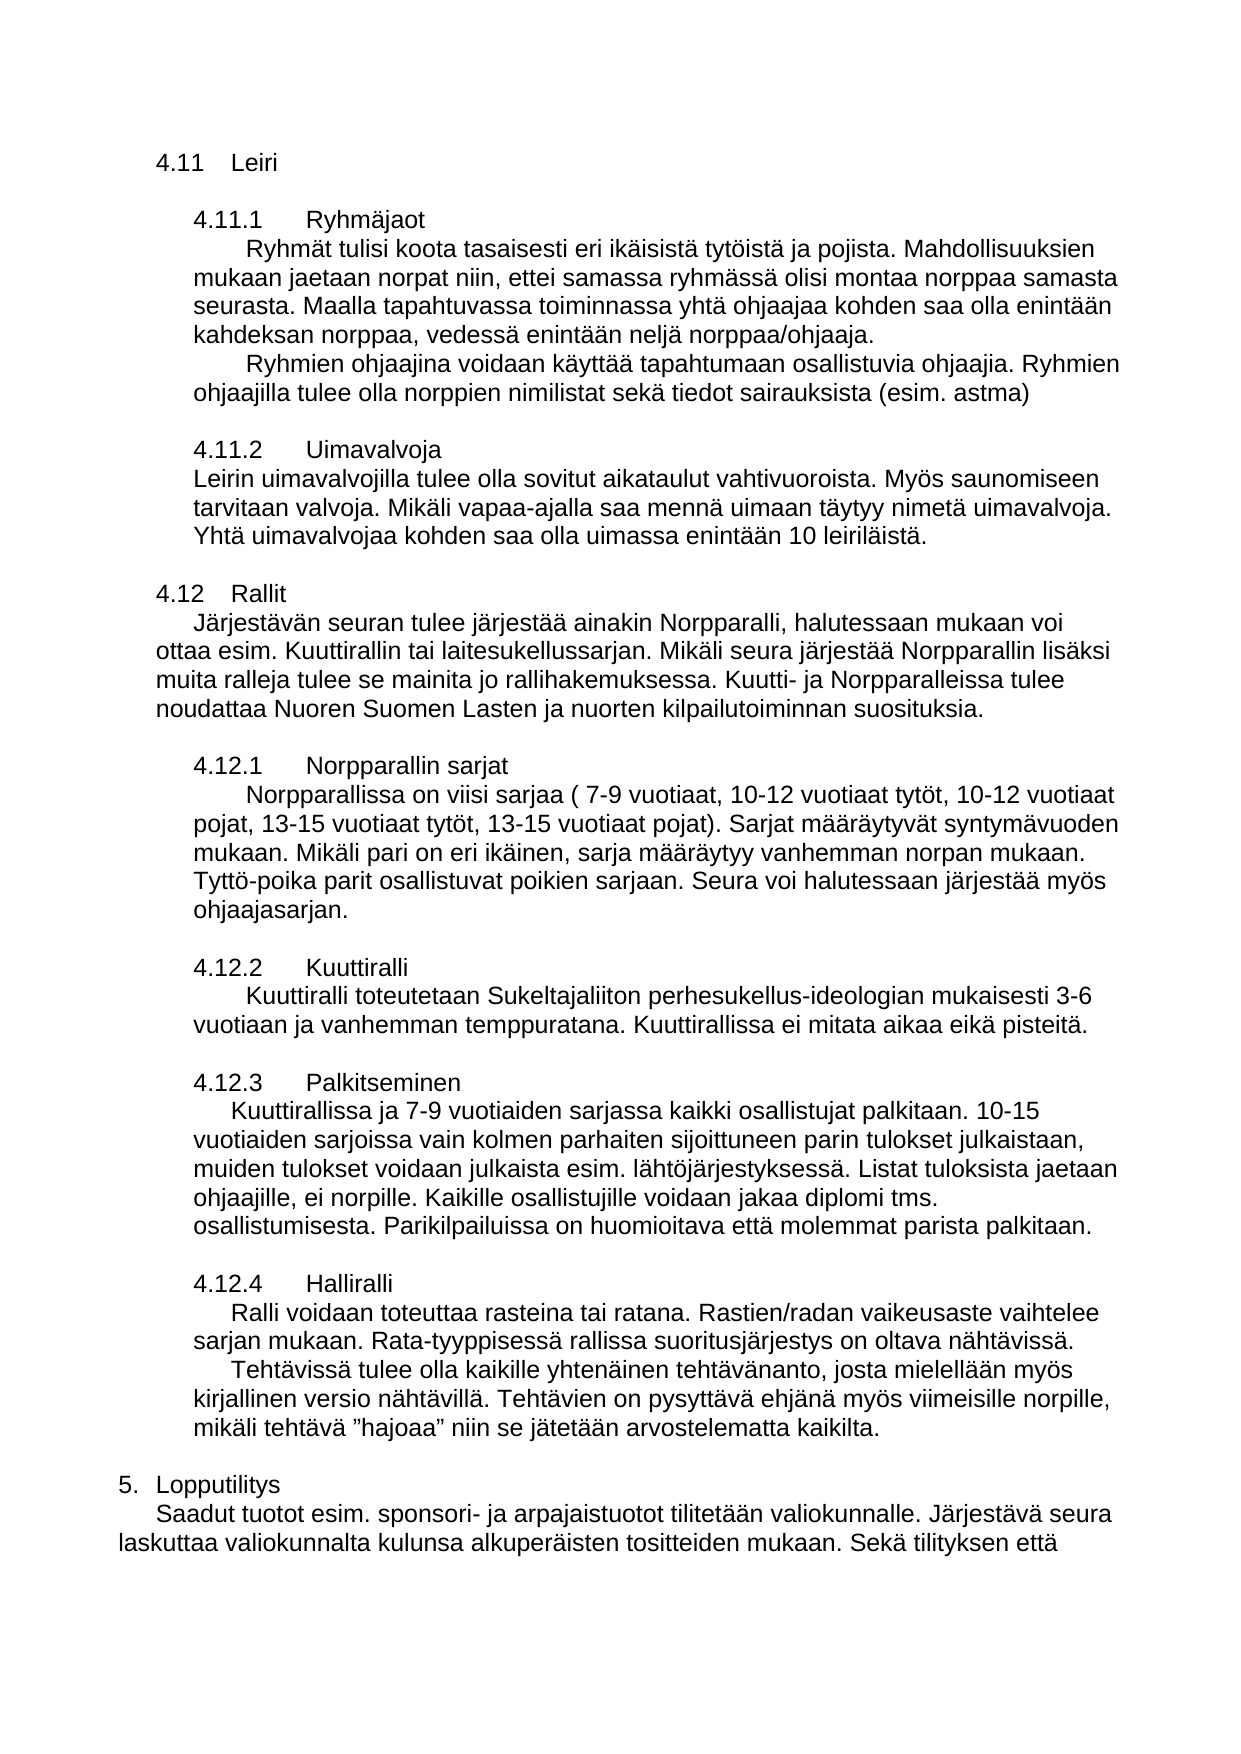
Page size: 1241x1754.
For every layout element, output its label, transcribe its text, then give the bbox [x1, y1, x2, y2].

list Halliralli [193, 1269, 1122, 1298]
text Ralli voidaan toteuttaa rasteina tai ratana. Rastien/radan vaikeusaste vaihtelee sarjan mukaan. Rata-tyyppisessä rallissa suoritusjärjestys on oltava nähtävissä. [193, 1298, 1122, 1355]
text Tehtävissä tulee olla kaikille yhtenäinen tehtävänanto, josta mielellään myös kirjallinen versio nähtävillä. Tehtävien on pysyttävä ehjänä myös viimeisille norpille, mikäli tehtävä ”hajoaa” niin se jätetään arvostelematta kaikilta. [193, 1355, 1122, 1441]
list Kuuttiralli [193, 953, 1122, 981]
text Norpparallissa on viisi sarjaa ( 7-9 vuotiaat, 10-12 vuotiaat tytöt, 10-12 vuotiaat pojat, 13-15 vuotiaat tytöt, 13-15 vuotiaat pojat). Sarjat määräytyvät syntymävuoden mukaan. Mikäli pari on eri ikäinen, sarja määräytyy vanhemman norpan mukaan. Tyttö-poika parit osallistuvat poikien sarjaan. Seura voi halutessaan järjestää myös ohjaajasarjan. [193, 780, 1122, 924]
text Kuuttiralli toteutetaan Sukeltajaliiton perhesukellus-ideologian mukaisesti 3-6 vuotiaan ja vanhemman temppuratana. Kuuttirallissa ei mitata aikaa eikä pisteitä. [193, 981, 1122, 1039]
list Palkitseminen [193, 1068, 1122, 1096]
list Rallit [156, 579, 1122, 608]
text Ryhmien ohjaajina voidaan käyttää tapahtumaan osallistuvia ohjaajia. Ryhmien ohjaajilla tulee olla norppien nimilistat sekä tiedot sairauksista (esim. astma) [193, 349, 1122, 406]
text Ryhmät tulisi koota tasaisesti eri ikäisistä tytöistä ja pojista. Mahdollisuuksien mukaan jaetaan norpat niin, ettei samassa ryhmässä olisi montaa norppaa samasta seurasta. Maalla tapahtuvassa toiminnassa yhtä ohjaajaa kohden saa olla enintään kahdeksan norppaa, vedessä enintään neljä norppaa/ohjaaja. [193, 234, 1122, 349]
text Järjestävän seuran tulee järjestää ainakin Norpparalli, halutessaan mukaan voi ottaa esim. Kuuttirallin tai laitesukellussarjan. Mikäli seura järjestää Norpparallin lisäksi muita ralleja tulee se mainita jo rallihakemuksessa. Kuutti- ja Norpparalleissa tulee noudattaa Nuoren Suomen Lasten ja nuorten kilpailutoiminnan suosituksia. [156, 608, 1122, 723]
list Lopputilitys [118, 1470, 1122, 1499]
list Uimavalvoja [193, 435, 1122, 464]
text Leirin uimavalvojilla tulee olla sovitut aikataulut vahtivuoroista. Myös saunomiseen tarvitaan valvoja. Mikäli vapaa-ajalla saa mennä uimaan täytyy nimetä uimavalvoja. Yhtä uimavalvojaa kohden saa olla uimassa enintään 10 leiriläistä. [193, 464, 1122, 550]
list Ryhmäjaot [193, 205, 1122, 234]
list Norpparallin sarjat [193, 751, 1122, 780]
text Kuuttirallissa ja 7-9 vuotiaiden sarjassa kaikki osallistujat palkitaan. 10-15 vuotiaiden sarjoissa vain kolmen parhaiten sijoittuneen parin tulokset julkaistaan, muiden tulokset voidaan julkaista esim. lähtöjärjestyksessä. Listat tuloksista jaetaan ohjaajille, ei norpille. Kaikille osallistujille voidaan jakaa diplomi tms. osallistumisesta. Parikilpailuissa on huomioitava että molemmat parista palkitaan. [193, 1096, 1122, 1240]
list Leiri [156, 148, 1122, 176]
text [118, 1499, 1122, 1556]
